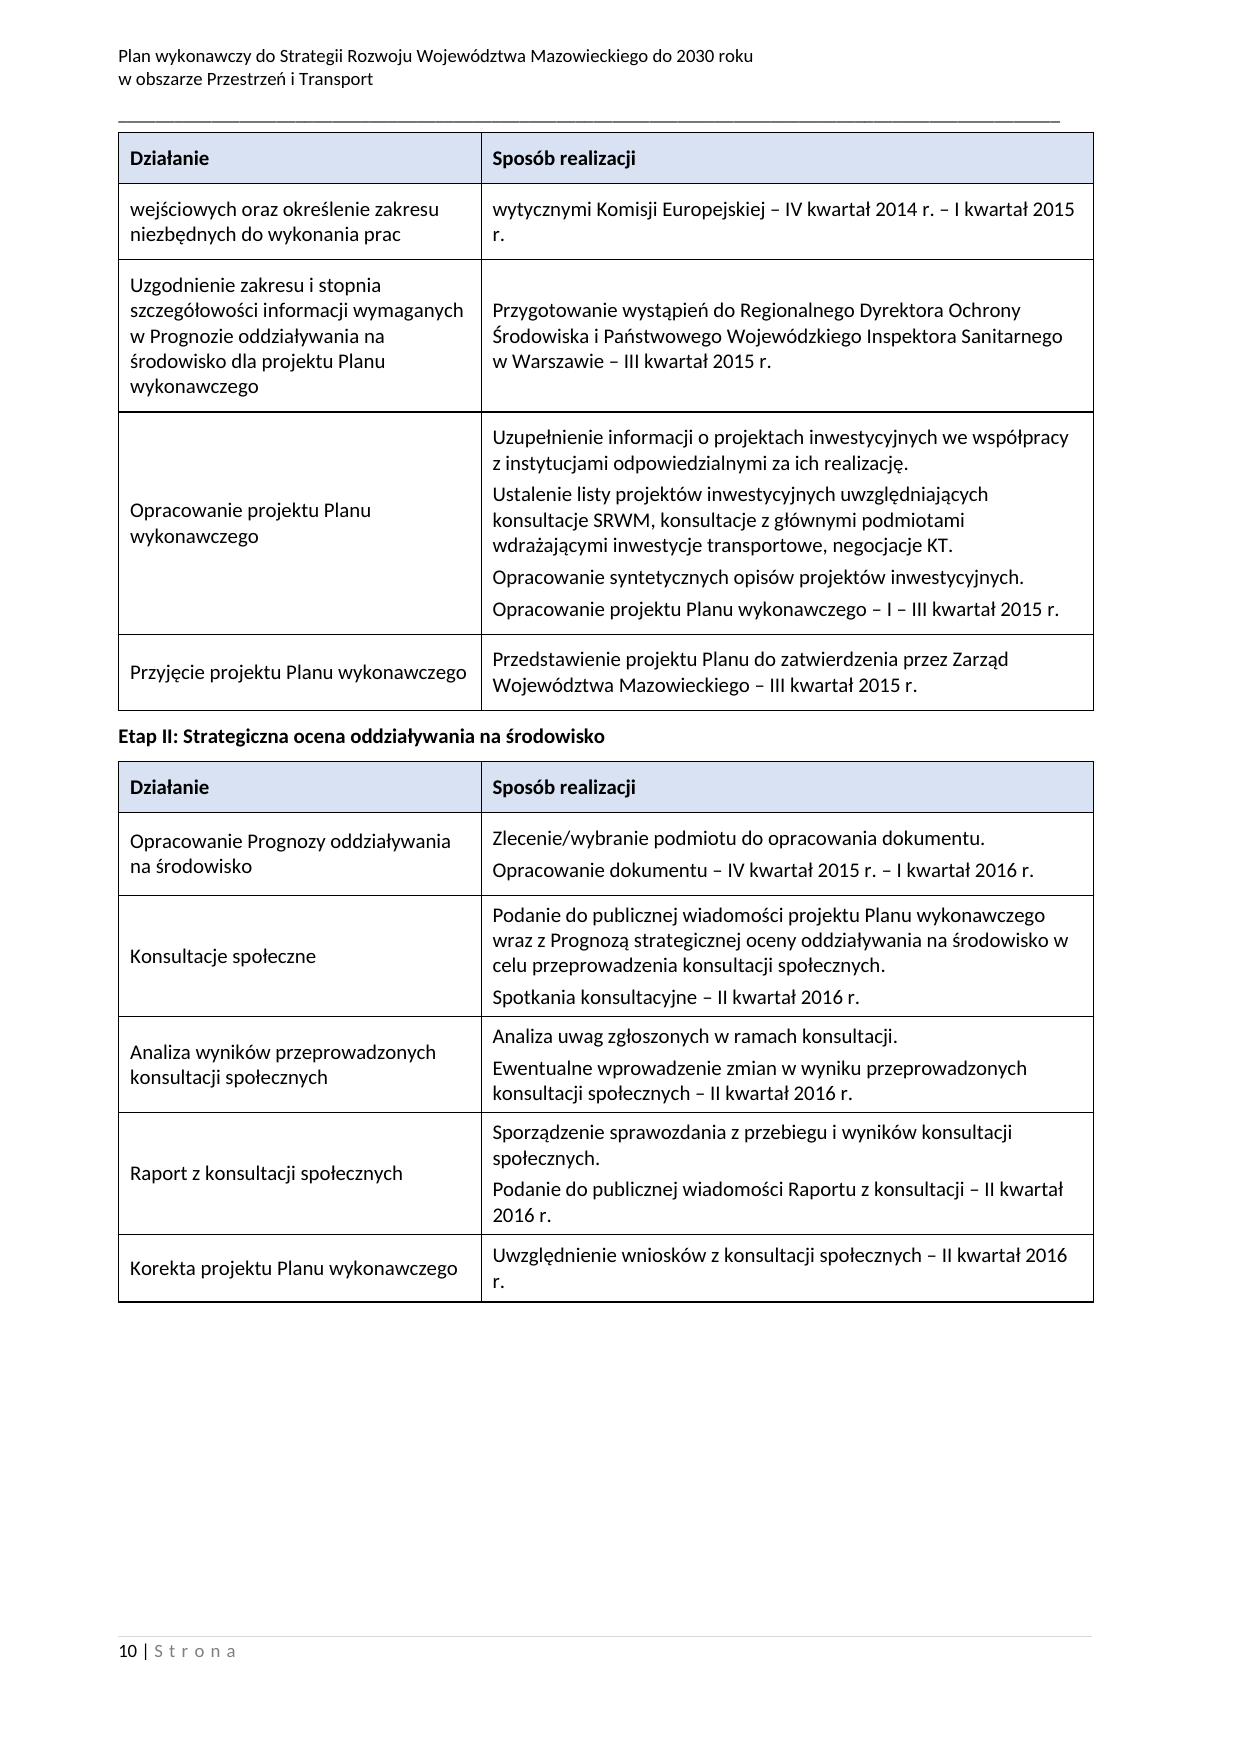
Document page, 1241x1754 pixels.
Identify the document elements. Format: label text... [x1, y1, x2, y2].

table_header Działanie [119, 133, 481, 183]
table_cell Opracowanie Prognozy oddziaływania na środowisko [119, 813, 481, 894]
table_cell Sporządzenie sprawozdania z przebiegu i wyników konsultacji społecznych. Podanie do publicznej wiadomości Raportu z konsultacji – II kwartał 2016 r. [482, 1113, 1093, 1233]
table_cell Raport z konsultacji społecznych [119, 1113, 481, 1233]
table_cell Uzupełnienie informacji o projektach inwestycyjnych we współpracy z instytucjami odpowiedzialnymi za ich realizację. Ustalenie listy projektów inwestycyjnych uwzględniających konsultacje SRWM, konsultacje z głównymi podmiotami wdrażającymi inwestycje transportowe, negocjacje KT. Opracowanie syntetycznych opisów projektów inwestycyjnych. Opracowanie projektu Planu wykonawczego – I – III kwartał 2015 r. [482, 413, 1093, 633]
table_cell Zlecenie/wybranie podmiotu do opracowania dokumentu. Opracowanie dokumentu – IV kwartał 2015 r. – I kwartał 2016 r. [482, 813, 1093, 894]
table_cell Przyjęcie projektu Planu wykonawczego [119, 635, 481, 710]
table_header Sposób realizacji [482, 133, 1093, 183]
table_cell Przedstawienie projektu Planu do zatwierdzenia przez Zarząd Województwa Mazowieckiego – III kwartał 2015 r. [482, 635, 1093, 710]
text Etap II: Strategiczna ocena oddziaływania na środowisko [118, 723, 1092, 749]
table_cell Konsultacje społeczne [119, 896, 481, 1016]
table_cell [119, 184, 481, 259]
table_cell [482, 184, 1093, 259]
table_header Sposób realizacji [482, 762, 1093, 812]
table_cell Opracowanie projektu Planu wykonawczego [119, 413, 481, 633]
table_cell Analiza wyników przeprowadzonych konsultacji społecznych [119, 1017, 481, 1112]
table_cell Przygotowanie wystąpień do Regionalnego Dyrektora Ochrony Środowiska i Państwowego Wojewódzkiego Inspektora Sanitarnego w Warszawie – III kwartał 2015 r. [482, 260, 1093, 411]
table_cell Podanie do publicznej wiadomości projektu Planu wykonawczego wraz z Prognozą strategicznej oceny oddziaływania na środowisko w celu przeprowadzenia konsultacji społecznych. Spotkania konsultacyjne – II kwartał 2016 r. [482, 896, 1093, 1016]
table_cell Uzgodnienie zakresu i stopnia szczegółowości informacji wymaganych w Prognozie oddziaływania na środowisko dla projektu Planu wykonawczego [119, 260, 481, 411]
table_cell Analiza uwag zgłoszonych w ramach konsultacji. Ewentualne wprowadzenie zmian w wyniku przeprowadzonych konsultacji społecznych – II kwartał 2016 r. [482, 1017, 1093, 1112]
table_cell Korekta projektu Planu wykonawczego [119, 1235, 481, 1301]
table_cell Uwzględnienie wniosków z konsultacji społecznych – II kwartał 2016 r. [482, 1235, 1093, 1301]
table_header Działanie [119, 762, 481, 812]
